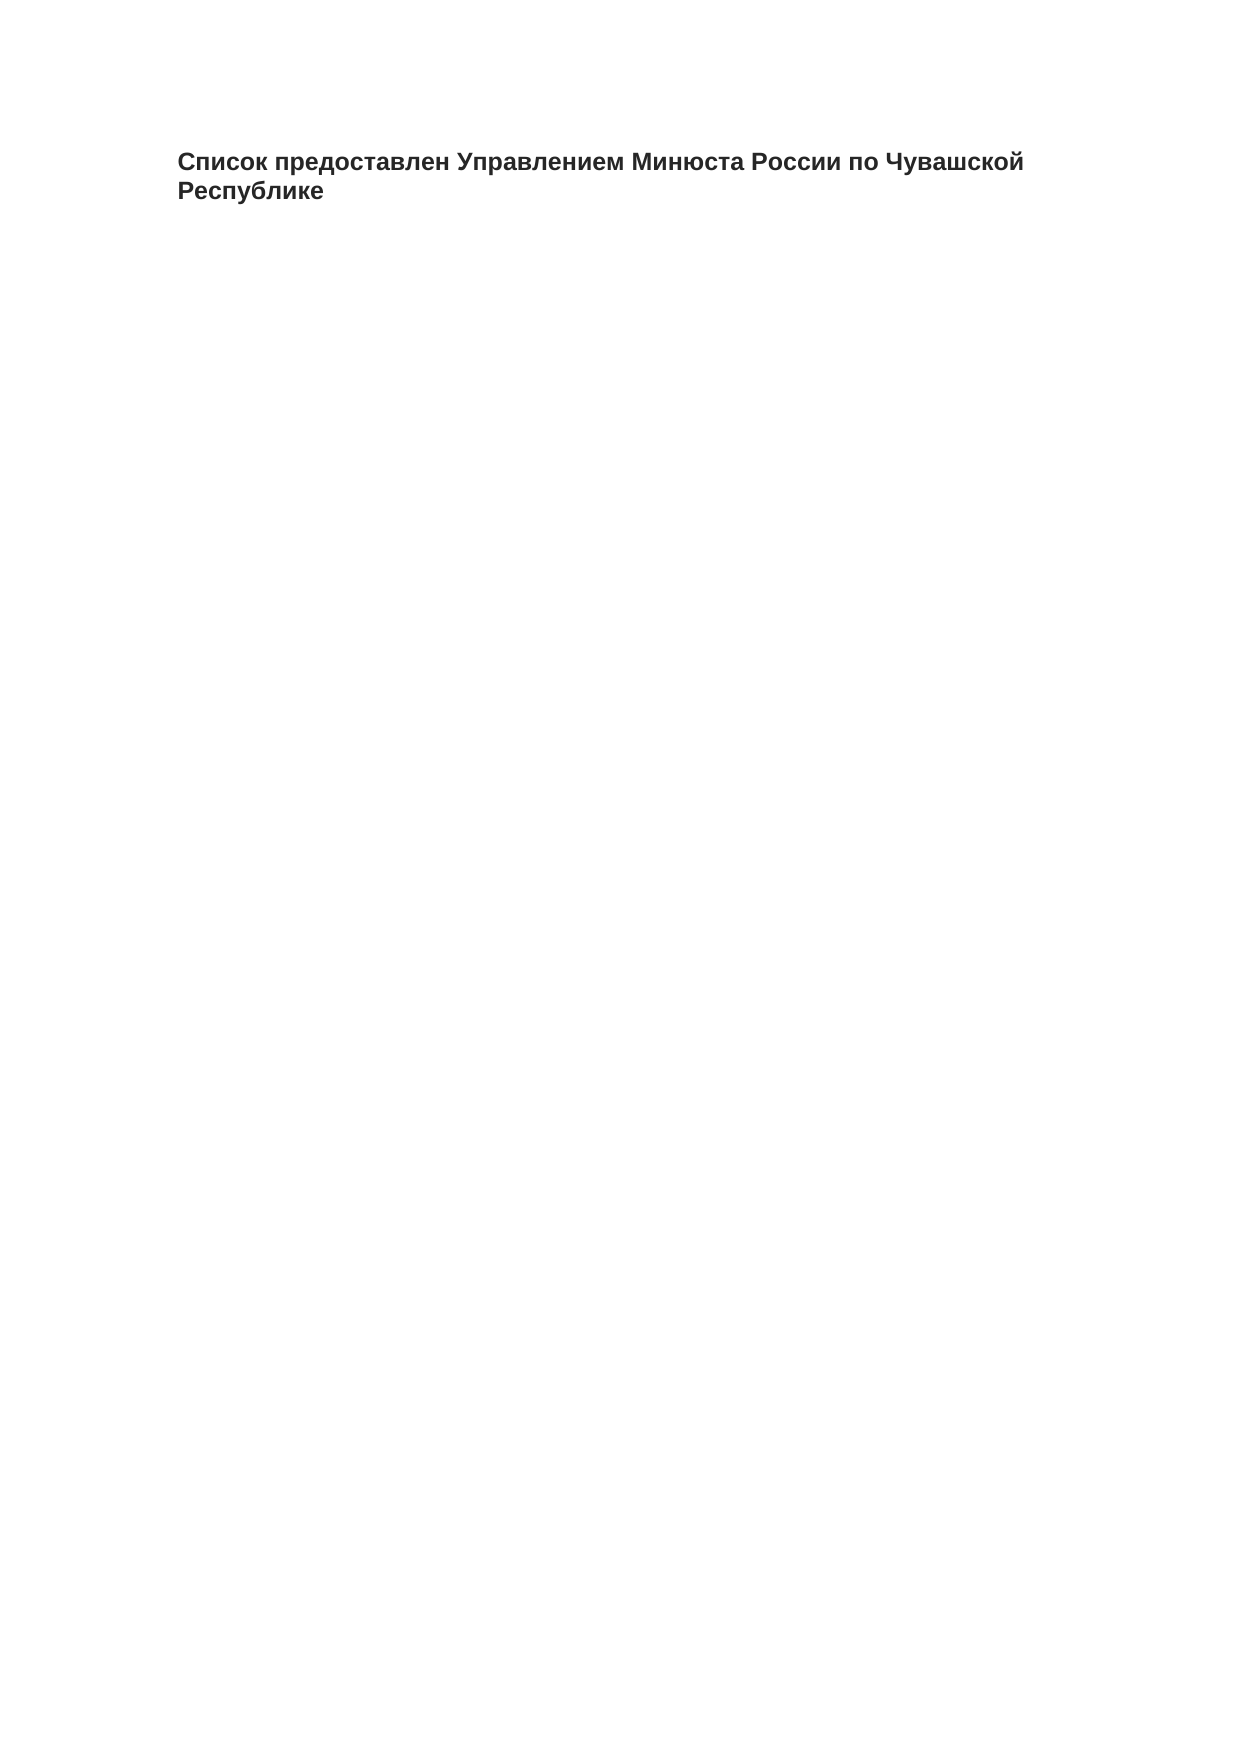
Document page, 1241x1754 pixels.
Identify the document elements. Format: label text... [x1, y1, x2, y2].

text Список предоставлен Управлением Минюста России по Чувашской Республике [177, 147, 1152, 204]
